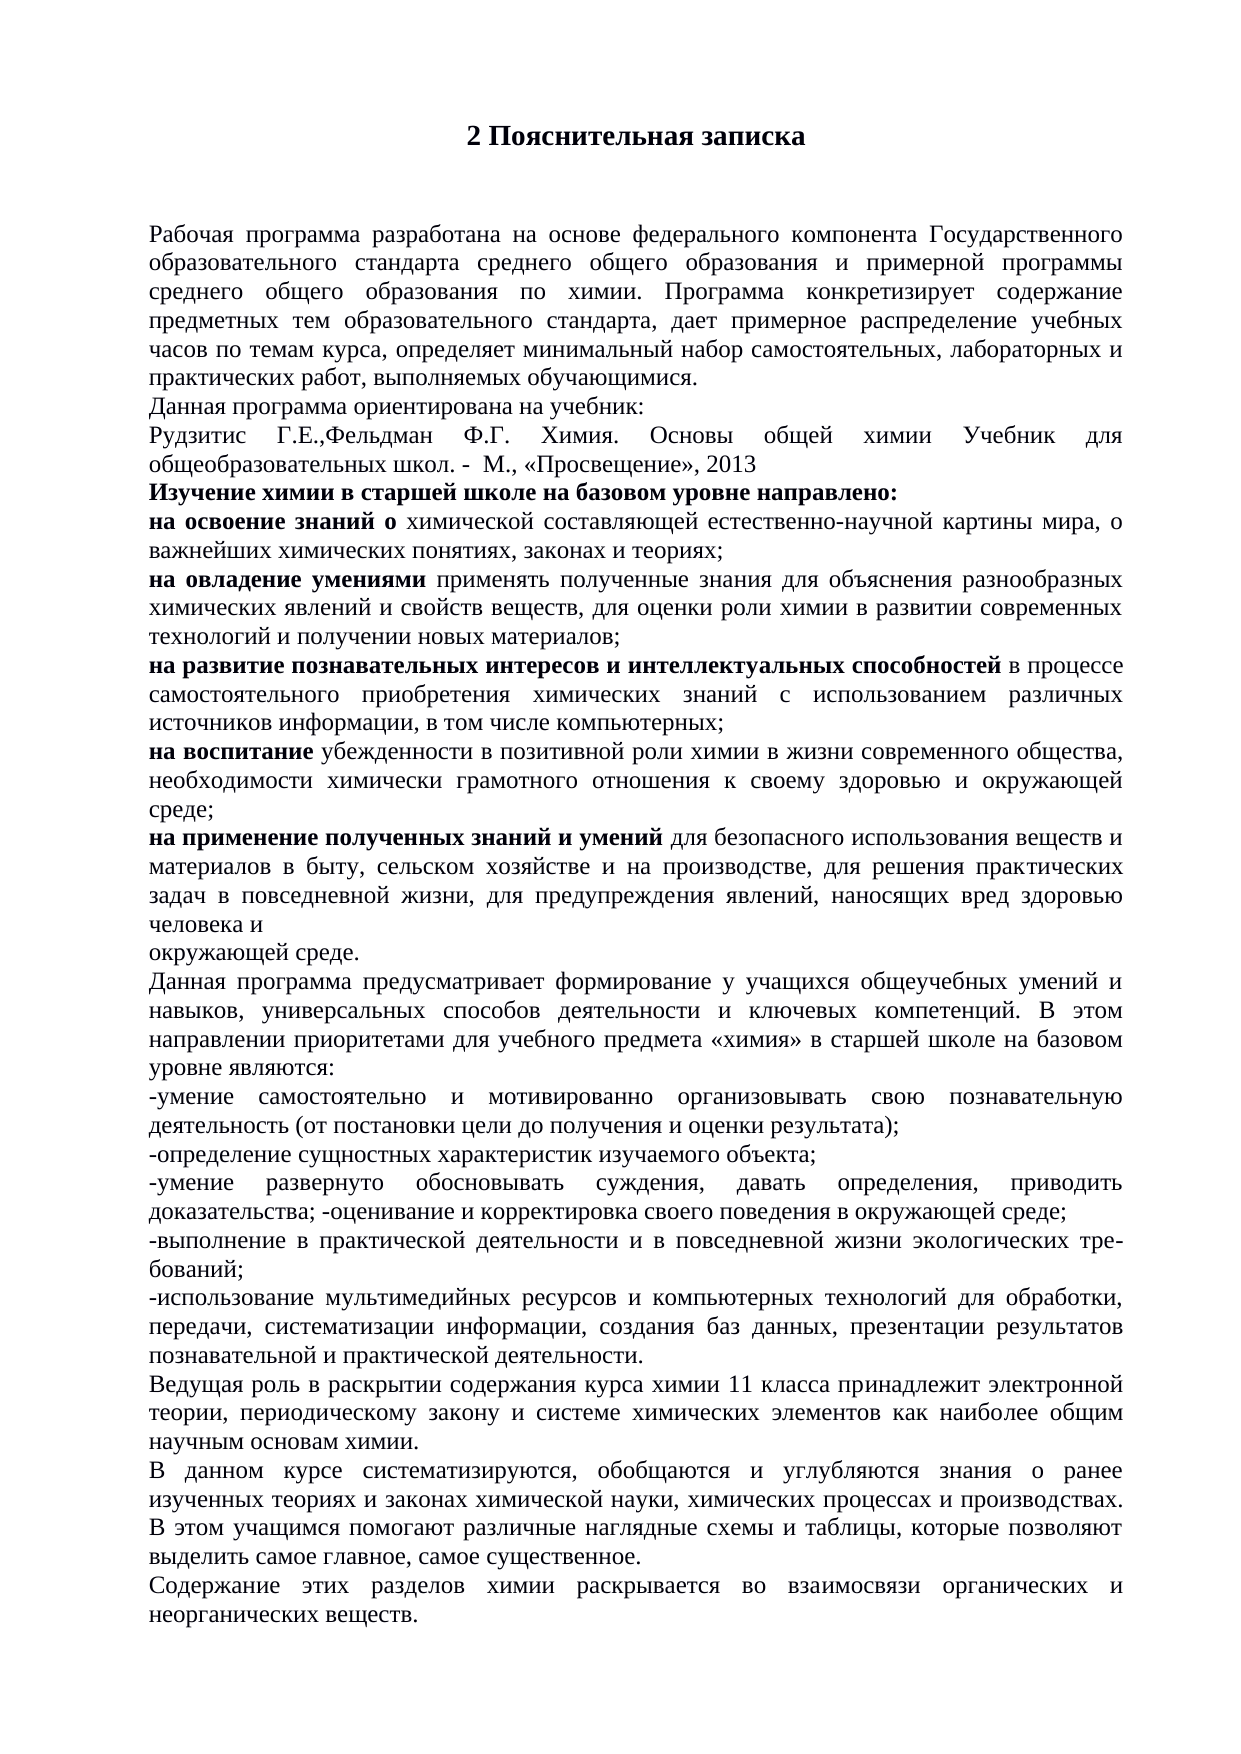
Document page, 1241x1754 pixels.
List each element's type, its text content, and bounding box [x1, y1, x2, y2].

text Содержание этих разделов химии раскрывается во взаимосвязи органических и неорганических веществ. [148, 1570, 1123, 1627]
text В данном курсе систематизируются, обобщаются и углубляются знания о ранее изученных теориях и законах химической науки, химических процессах и производствах. В этом учащимся помогают различные наглядные схемы и таблицы, которые позволяют выделить самое главное, самое существенное. [148, 1455, 1123, 1570]
text Рудзитис Г.Е.,Фельдман Ф.Г. Химия. Основы общей химии Учебник для общеобразовательных школ. - М., «Просвещение», 2013 [148, 420, 1123, 477]
text 2 Пояснительная записка [148, 118, 1123, 152]
text -умение развернуто обосновывать суждения, давать определения, приводить доказательства; -оценивание и корректировка своего поведения в окружающей среде; [148, 1167, 1123, 1225]
text на овладение умениями применять полученные знания для объяснения разнообразных химических явлений и свойств веществ, для оценки роли химии в развитии современных технологий и получении новых материалов; [148, 564, 1123, 650]
text Данная программа ориентирована на учебник: [148, 391, 1123, 420]
text на развитие познавательных интересов и интеллектуальных способностей в процессе самостоятельного приобретения химических знаний с использованием различных источников информации, в том числе компьютерных; [148, 650, 1123, 736]
text Данная программа предусматривает формирование у учащихся общеучебных умений и навыков, универсальных способов деятельности и ключевых компетенций. В этом направлении приоритетами для учебного предмета «химия» в старшей школе на базовом уровне являются: [148, 966, 1123, 1081]
text на применение полученных знаний и умений для безопасного использования веществ и материалов в быту, сельском хозяйстве и на производстве, для решения практических задач в повседневной жизни, для предупреждения явлений, наносящих вред здоровью человека и [148, 822, 1123, 937]
text -умение самостоятельно и мотивированно организовывать свою познавательную деятельность (от постановки цели до получения и оценки результата); [148, 1081, 1123, 1139]
text Ведущая роль в раскрытии содержания курса химии 11 класса принадлежит электронной теории, периодическому закону и системе химических элементов как наиболее общим научным основам химии. [148, 1369, 1123, 1455]
text -использование мультимедийных ресурсов и компьютерных технологий для обработки, передачи, систематизации информации, создания баз данных, презентации результатов познавательной и практической деятельности. [148, 1282, 1123, 1369]
text на воспитание убежденности в позитивной роли химии в жизни современного общества, необходимости химически грамотного отношения к своему здоровью и окружающей среде; [148, 736, 1123, 822]
text на освоение знаний о химической составляющей естественно-научной картины мира, о важнейших химических понятиях, законах и теориях; [148, 506, 1123, 564]
text Рабочая программа разработана на основе федерального компонента Государственного образовательного стандарта среднего общего образования и примерной программы среднего общего образования по химии. Программа конкретизирует содержание предметных тем образовательного стандарта, дает примерное распределение учебных часов по темам курса, определяет минимальный набор самостоятельных, лабораторных и практических работ, выполняемых обучающимися. [148, 219, 1123, 391]
text -выполнение в практической деятельности и в повседневной жизни экологических требований; [148, 1225, 1123, 1282]
text -определение сущностных характеристик изучаемого объекта; [148, 1139, 1123, 1167]
text окружающей среде. [148, 937, 1123, 966]
text Изучение химии в старшей школе на базовом уровне направлено: [148, 477, 1123, 506]
